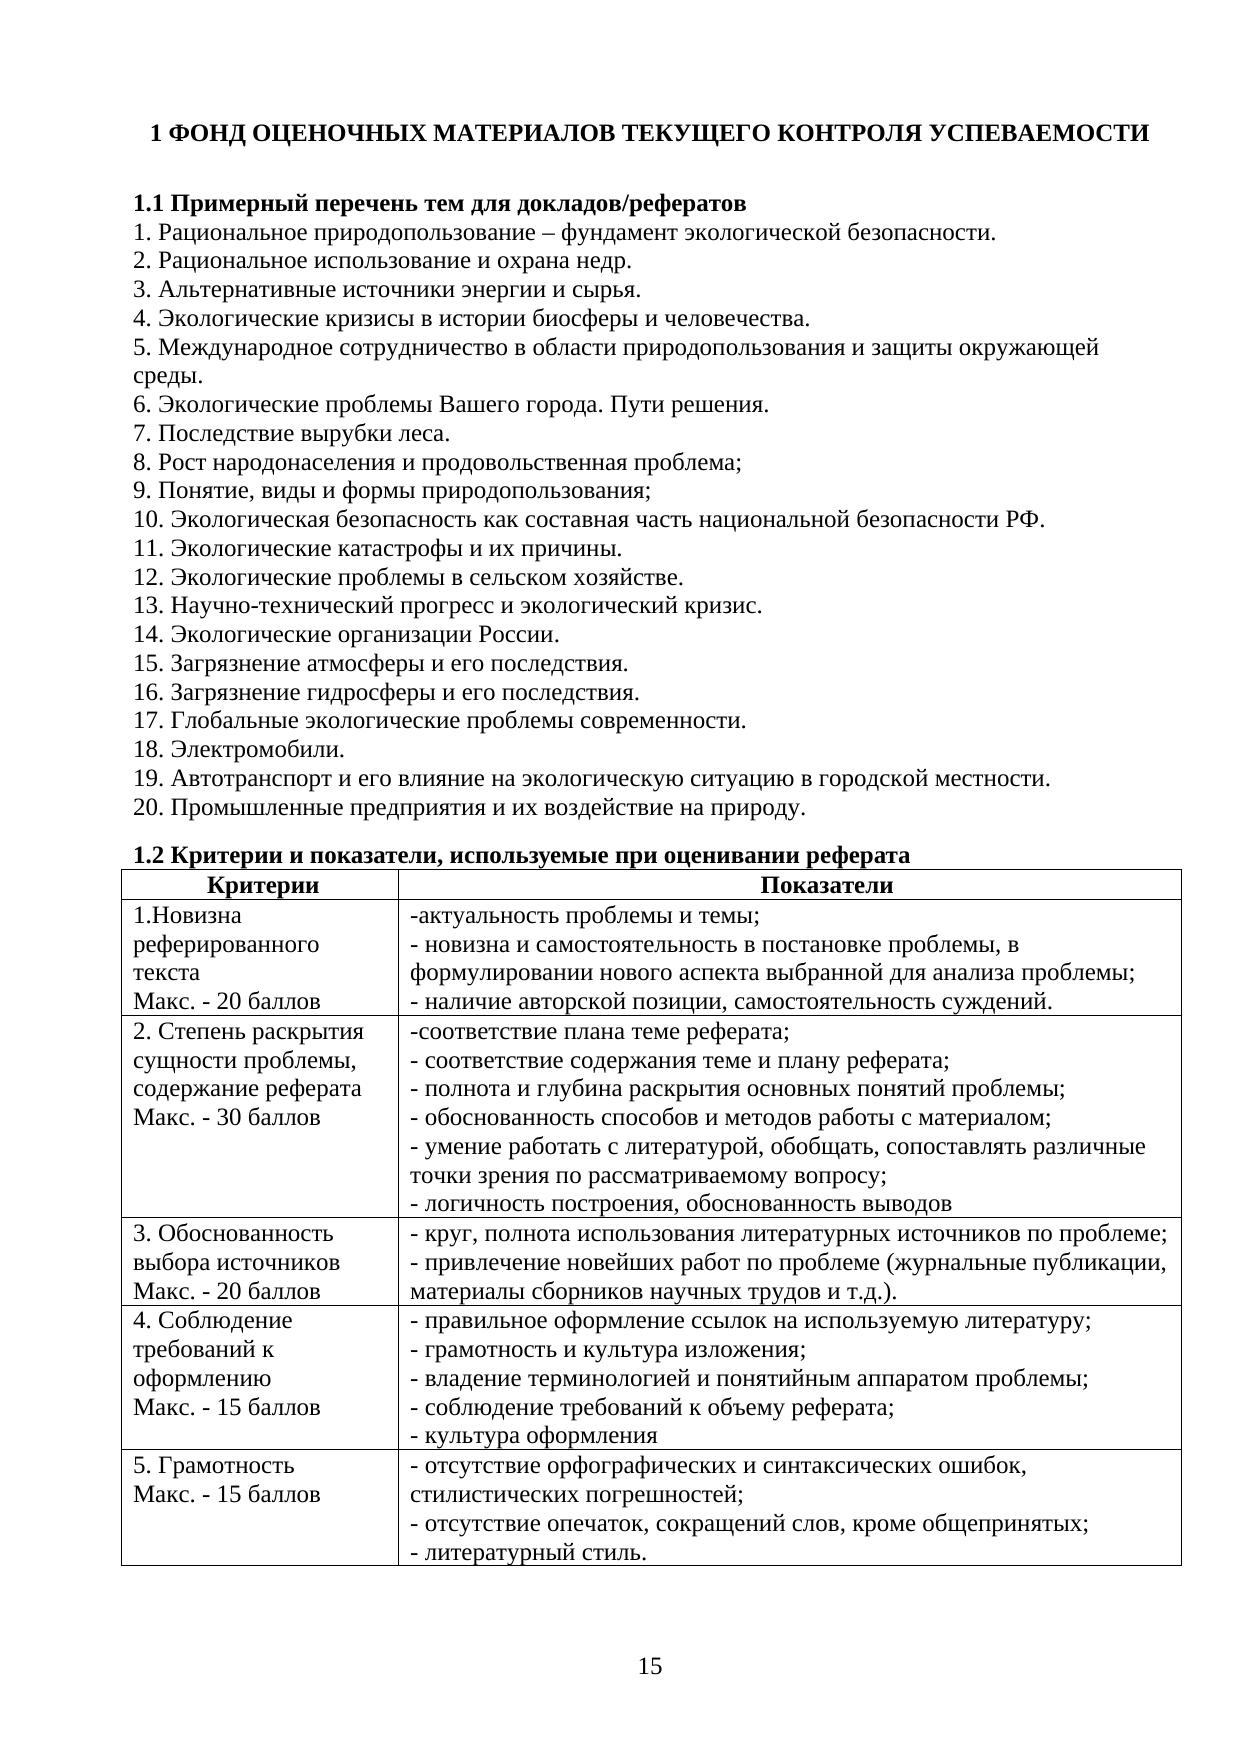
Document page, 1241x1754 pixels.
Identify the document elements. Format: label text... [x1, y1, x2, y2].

text 18. Электромобили. [133, 734, 1167, 763]
text 16. Загрязнение гидросферы и его последствия. [133, 677, 1167, 706]
text 13. Научно-технический прогресс и экологический кризис. [133, 591, 1167, 619]
text 1. Рациональное природопользование – фундамент экологической безопасности. [133, 217, 1167, 246]
table_cell - правильное оформление ссылок на используемую литературу; - грамотность и культура изложения; - владение терминологией и понятийным аппаратом проблемы; - соблюдение требований к объему реферата; - культура оформления [399, 1306, 1181, 1449]
text 7. Последствие вырубки леса. [133, 418, 1167, 447]
table_cell 1.Новизна реферированного текста Макс. - 20 баллов [122, 900, 398, 1015]
text 3. Альтернативные источники энергии и сырья. [133, 274, 1167, 303]
text 9. Понятие, виды и формы природопользования; [133, 476, 1167, 504]
text 4. Экологические кризисы в истории биосферы и человечества. [133, 303, 1167, 332]
text 19. Автотранспорт и его влияние на экологическую ситуацию в городской местности. [133, 763, 1167, 792]
text 8. Рост народонаселения и продовольственная проблема; [133, 447, 1167, 476]
text 20. Промышленные предприятия и их воздействие на природу. [133, 792, 1167, 821]
table_cell 4. Соблюдение требований к оформлению Макс. - 15 баллов [122, 1306, 398, 1449]
text 2. Рациональное использование и охрана недр. [133, 246, 1167, 274]
text 15. Загрязнение атмосферы и его последствия. [133, 648, 1167, 677]
text 1 ФОНД ОЦЕНОЧНЫХ МАТЕРИАЛОВ ТЕКУЩЕГО КОНТРОЛЯ УСПЕВАЕМОСТИ [133, 118, 1167, 147]
text 5. Международное сотрудничество в области природопользования и защиты окружающей среды. [133, 332, 1167, 389]
table_cell 2. Степень раскрытия сущности проблемы, содержание реферата Макс. - 30 баллов [122, 1016, 398, 1217]
table_cell - круг, полнота использования литературных источников по проблеме; - привлечение новейших работ по проблеме (журнальные публикации, материалы сборников научных трудов и т.д.). [399, 1218, 1181, 1304]
text 10. Экологическая безопасность как составная часть национальной безопасности РФ. [133, 504, 1167, 533]
text 17. Глобальные экологические проблемы современности. [133, 706, 1167, 734]
text 14. Экологические организации России. [133, 619, 1167, 648]
table_cell 5. Грамотность Макс. - 15 баллов [122, 1450, 398, 1565]
text 1.1 Примерный перечень тем для докладов/рефератов [133, 188, 1167, 217]
table_header Критерии [122, 870, 398, 899]
text 6. Экологические проблемы Вашего города. Пути решения. [133, 389, 1167, 418]
table_header Показатели [399, 870, 1181, 899]
table_cell -соответствие плана теме реферата; - соответствие содержания теме и плану реферата; - полнота и глубина раскрытия основных понятий проблемы; - обоснованность способов и методов работы с материалом; - умение работать с литературой, обобщать, сопоставлять различные точки зрения по рассматриваемому вопросу; - логичность построения, обоснованность выводов [399, 1016, 1181, 1217]
table_cell - отсутствие орфографических и синтаксических ошибок, стилистических погрешностей; - отсутствие опечаток, сокращений слов, кроме общепринятых; - литературный стиль. [399, 1450, 1181, 1565]
text 11. Экологические катастрофы и их причины. [133, 533, 1167, 562]
text 12. Экологические проблемы в сельском хозяйстве. [133, 562, 1167, 591]
table_cell 3. Обоснованность выбора источников Макс. - 20 баллов [122, 1218, 398, 1304]
text 1.2 Критерии и показатели, используемые при оценивании реферата [133, 840, 1167, 869]
table_cell -актуальность проблемы и темы; - новизна и самостоятельность в постановке проблемы, в формулировании нового аспекта выбранной для анализа проблемы; - наличие авторской позиции, самостоятельность суждений. [399, 900, 1181, 1015]
